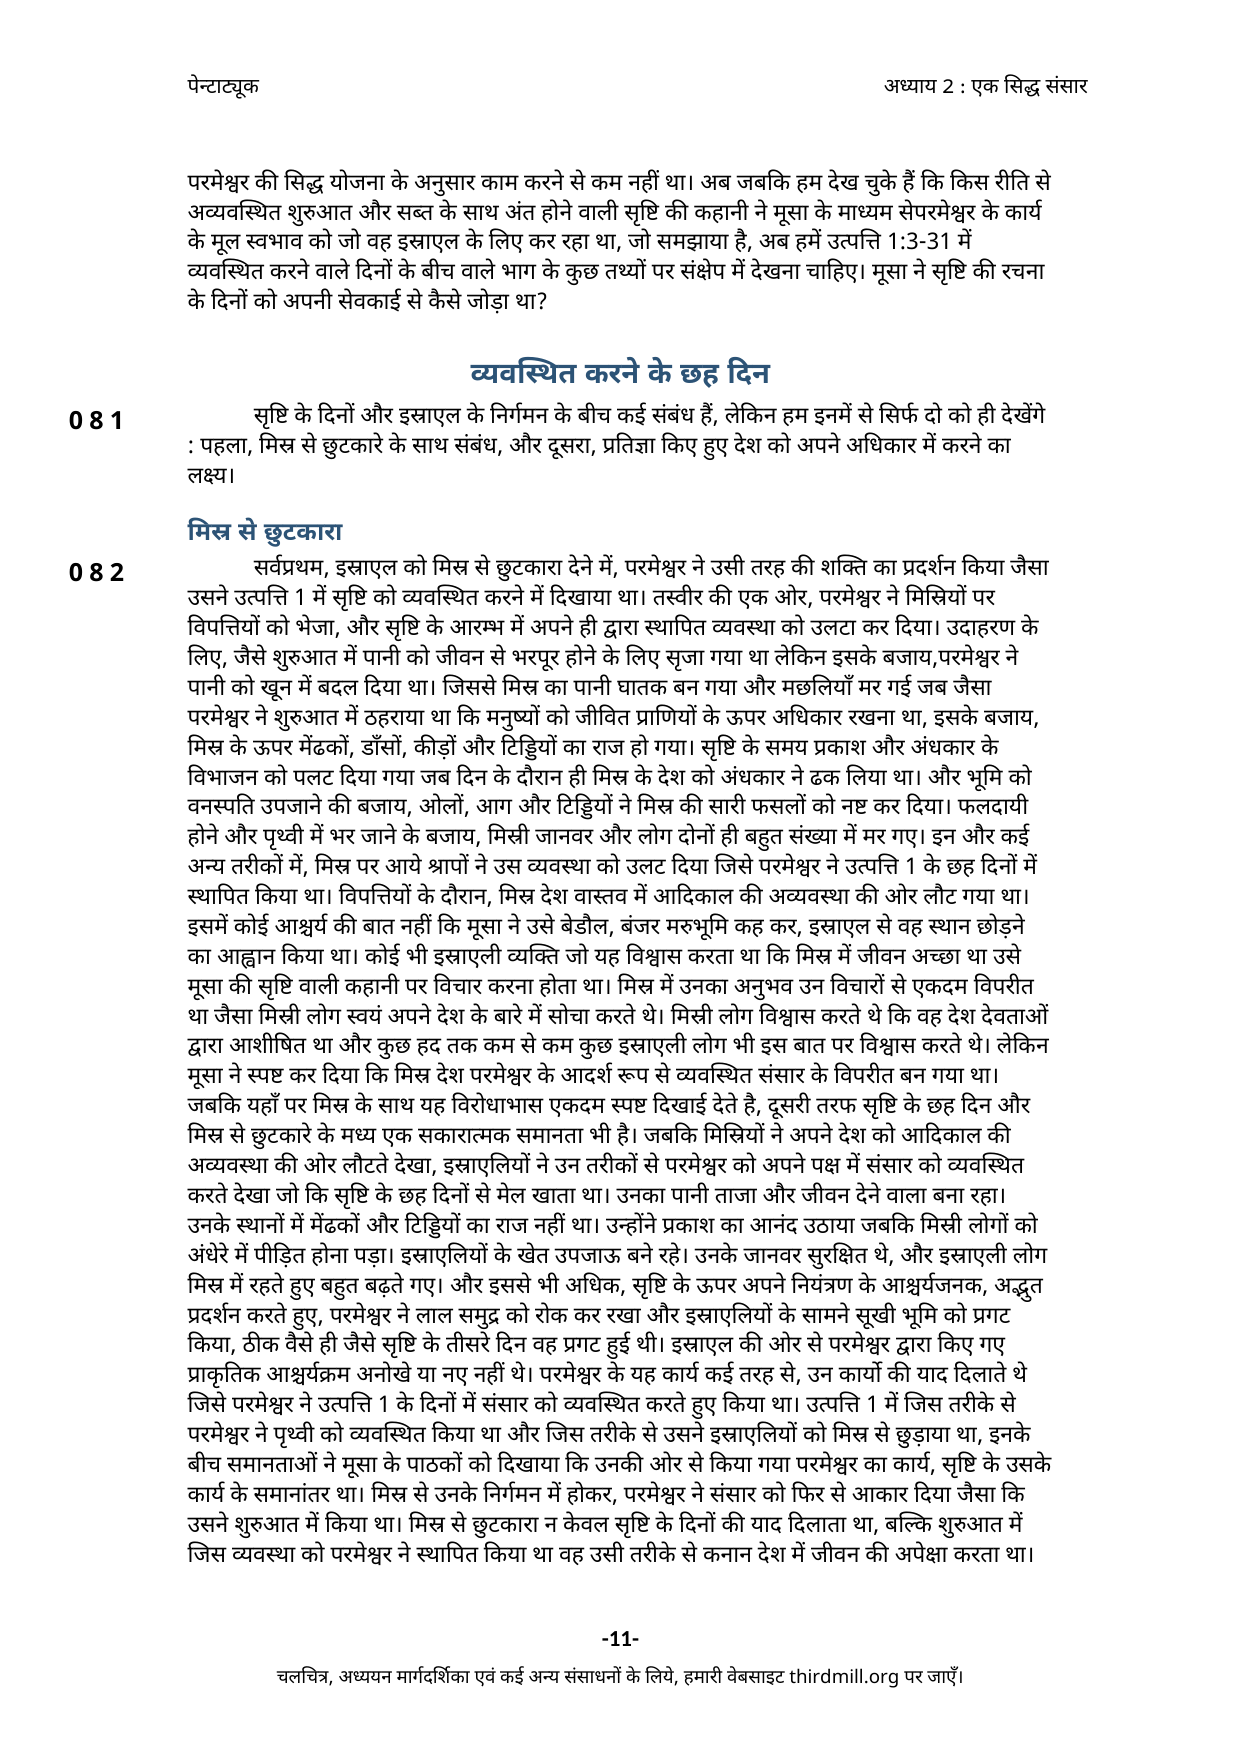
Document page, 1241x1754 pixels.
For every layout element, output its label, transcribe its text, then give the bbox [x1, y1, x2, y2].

subtitle व्यवस्थित करने के छह दिन [187, 356, 1053, 390]
text सृष्टि के दिनों और इस्राएल के निर्गमन के बीच कई संबंध हैं, लेकिन हम इनमें से सिर्फ दो को ही देखेंगे : पहला, मिस्र से छुटकारे के साथ संबंध, और दूसरा, प्रतिज्ञा किए हुए देश को अपने अधिकार में करने का लक्ष्य। [187, 403, 1053, 493]
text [187, 169, 1053, 319]
text सर्वप्रथम, इस्राएल को मिस्र से छुटकारा देने में, परमेश्वर ने उसी तरह की शक्ति का प्रदर्शन किया जैसा उसने उत्पत्ति 1 में सृष्टि को व्यवस्थित करने में दिखाया था। तस्वीर की एक ओर, परमेश्वर ने मिस्रियों पर विपत्तियों को भेजा, और सृष्टि के आरम्भ में अपने ही द्वारा स्थापित व्यवस्था को उलटा कर दिया। उदाहरण के लिए, जैसे शुरुआत में पानी को जीवन से भरपूर होने के लिए सृजा गया था लेकिन इसके बजाय,परमेश्वर ने पानी को खून में बदल दिया था। जिससे मिस्र का पानी घातक बन गया और मछलियाँ मर गई जब जैसा परमेश्वर ने शुरुआत में ठहराया था कि मनुष्यों को जीवित प्राणियों के ऊपर अधिकार रखना था, इसके बजाय, मिस्र के ऊपर मेंढकों, डाँसों, कीड़ों और टिड्डियों का राज हो गया। सृष्टि के समय प्रकाश और अंधकार के विभाजन को पलट दिया गया जब दिन के दौरान ही मिस्र के देश को अंधकार ने ढक लिया था। और भूमि को वनस्पति उपजाने की बजाय, ओलों, आग और टिड्डियों ने मिस्र की सारी फसलों को नष्ट कर दिया। फलदायी होने और पृथ्वी में भर जाने के बजाय, मिस्री जानवर और लोग दोनों ही बहुत संख्या में मर गए। इन और कई अन्य तरीकों में, मिस्र पर आये श्रापों ने उस व्यवस्था को उलट दिया जिसे परमेश्वर ने उत्पत्ति 1 के छह दिनों में स्थापित किया था। विपत्तियों के दौरान, मिस्र देश वास्तव में आदिकाल की अव्यवस्था की ओर लौट गया था। इसमें कोई आश्चर्य की बात नहीं कि मूसा ने उसे बेडौल, बंजर मरुभूमि कह कर, इस्राएल से वह स्थान छोड़ने का आह्वान किया था। कोई भी इस्राएली व्यक्ति जो यह विश्वास करता था कि मिस्र में जीवन अच्छा था उसे मूसा की सृष्टि वाली कहानी पर विचार करना होता था। मिस्र में उनका अनुभव उन विचारों से एकदम विपरीत था जैसा मिस्री लोग स्वयं अपने देश के बारे में सोचा करते थे। मिस्री लोग विश्वास करते थे कि वह देश देवताओं द्वारा आशीषित था और कुछ हद तक कम से कम कुछ इस्राएली लोग भी इस बात पर विश्वास करते थे। लेकिन मूसा ने स्पष्ट कर दिया कि मिस्र देश परमेश्वर के आदर्श रूप से व्यवस्थित संसार के विपरीत बन गया था। जबकि यहाँ पर मिस्र के साथ यह विरोधाभास एकदम स्पष्ट दिखाई देते है, दूसरी तरफ सृष्टि के छह दिन और मिस्र से छुटकारे के मध्य एक सकारात्मक समानता भी है। जबकि मिस्रियों ने अपने देश को आदिकाल की अव्यवस्था की ओर लौटते देखा, इस्राएलियों ने उन तरीकों से परमेश्वर को अपने पक्ष में संसार को व्यवस्थित करते देखा जो कि सृष्टि के छह दिनों से मेल खाता था। उनका पानी ताजा और जीवन देने वाला बना रहा। उनके स्थानों में मेंढकों और टिड्डियों का राज नहीं था। उन्होंने प्रकाश का आनंद उठाया जबकि मिस्री लोगों को अंधेरे में पीड़ित होना पड़ा। इस्राएलियों के खेत उपजाऊ बने रहे। उनके जानवर सुरक्षित थे, और इस्राएली लोग मिस्र में रहते हुए बहुत बढ़ते गए। और इससे भी अधिक, सृष्टि के ऊपर अपने नियंत्रण के आश्चर्यजनक, अद्भुत प्रदर्शन करते हुए, परमेश्वर ने लाल समुद्र को रोक कर रखा और इस्राएलियों के सामने सूखी भूमि को प्रगट किया, ठीक वैसे ही जैसे सृष्टि के तीसरे दिन वह प्रगट हुई थी। इस्राएल की ओर से परमेश्वर द्वारा किए गए प्राकृतिक आश्चर्यक्रम अनोखे या नए नहीं थे। परमेश्वर के यह कार्य कई तरह से, उन कार्यो की याद दिलाते थे जिसे परमेश्वर ने उत्पत्ति 1 के दिनों में संसार को व्यवस्थित करते हुए किया था। उत्पत्ति 1 में जिस तरीके से परमेश्वर ने पृथ्वी को व्यवस्थित किया था और जिस तरीके से उसने इस्राएलियों को मिस्र से छुड़ाया था, इनके बीच समानताओं ने मूसा के पाठकों को दिखाया कि उनकी ओर से किया गया परमेश्वर का कार्य, सृष्टि के उसके कार्य के समानांतर था। मिस्र से उनके निर्गमन में होकर, परमेश्वर ने संसार को फिर से आकार दिया जैसा कि उसने शुरुआत में किया था। मिस्र से छुटकारा न केवल सृष्टि के दिनों की याद दिलाता था, बल्कि शुरुआत में जिस व्यवस्था को परमेश्वर ने स्थापित किया था वह उसी तरीके से कनान देश में जीवन की अपेक्षा करता था। [187, 555, 1053, 1572]
subtitle मिस्र से छुटकारा [187, 518, 1053, 547]
